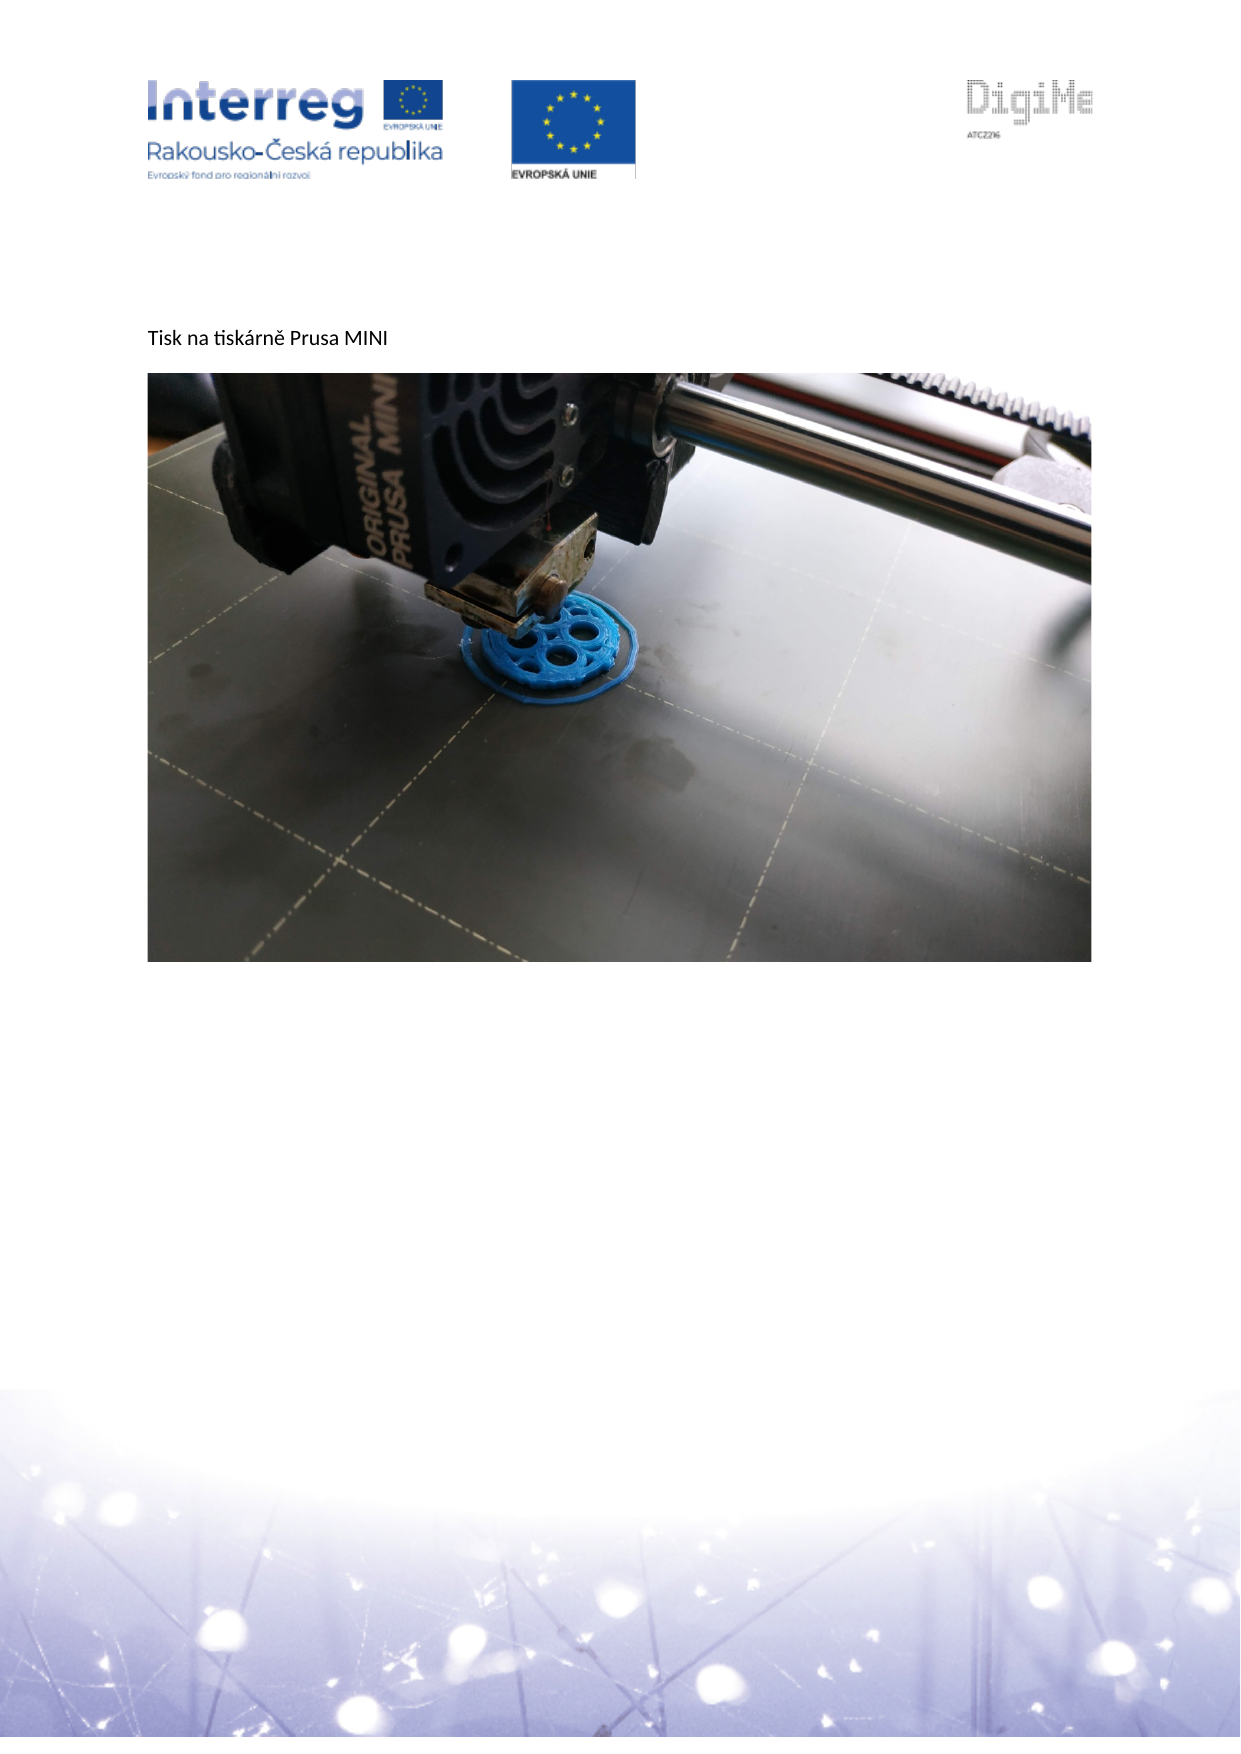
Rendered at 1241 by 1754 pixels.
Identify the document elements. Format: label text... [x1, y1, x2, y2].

picture [147, 373, 1092, 962]
picture [0, 1388, 1241, 1737]
text Tisk na tiskárně Prusa MINI [148, 324, 1093, 351]
